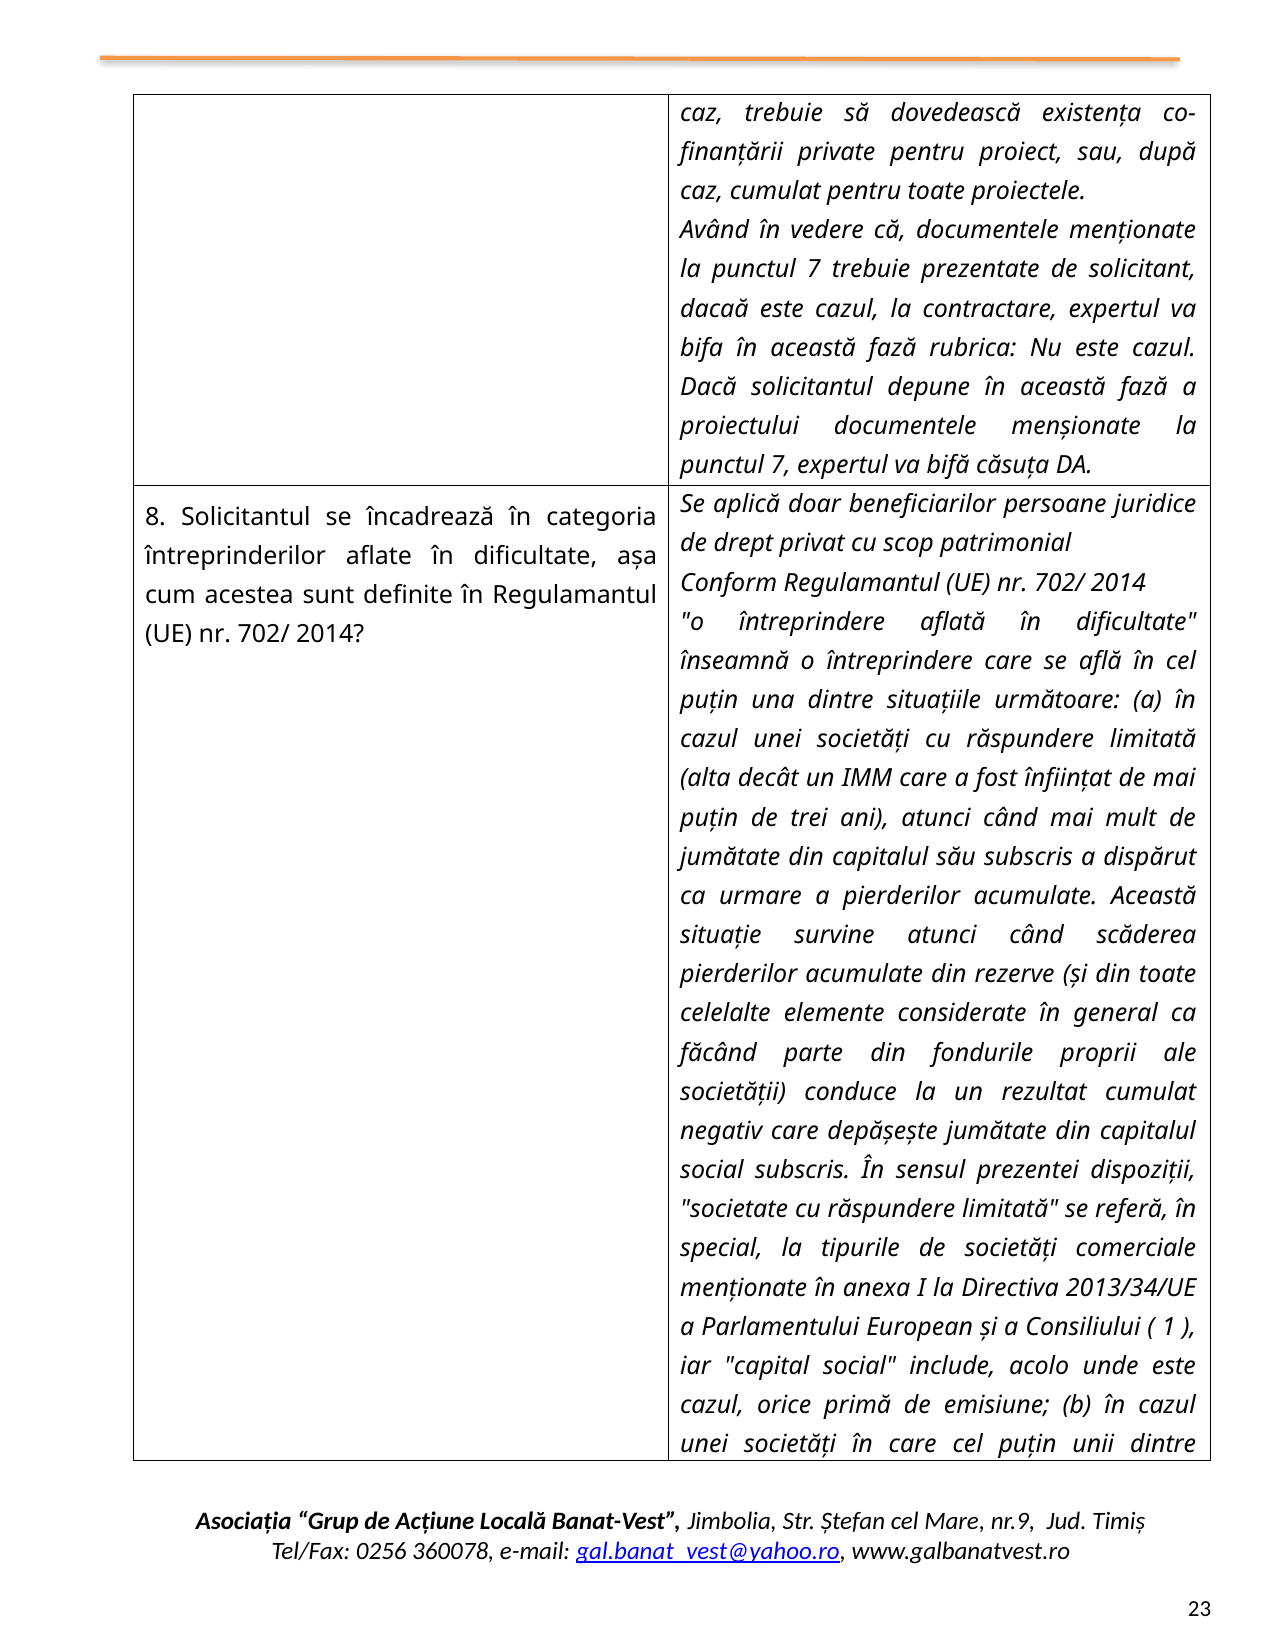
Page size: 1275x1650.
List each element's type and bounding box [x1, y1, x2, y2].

table_cell [669, 95, 1210, 485]
table_cell [134, 95, 668, 485]
table_cell [134, 486, 668, 1460]
table_cell [669, 486, 1210, 1460]
